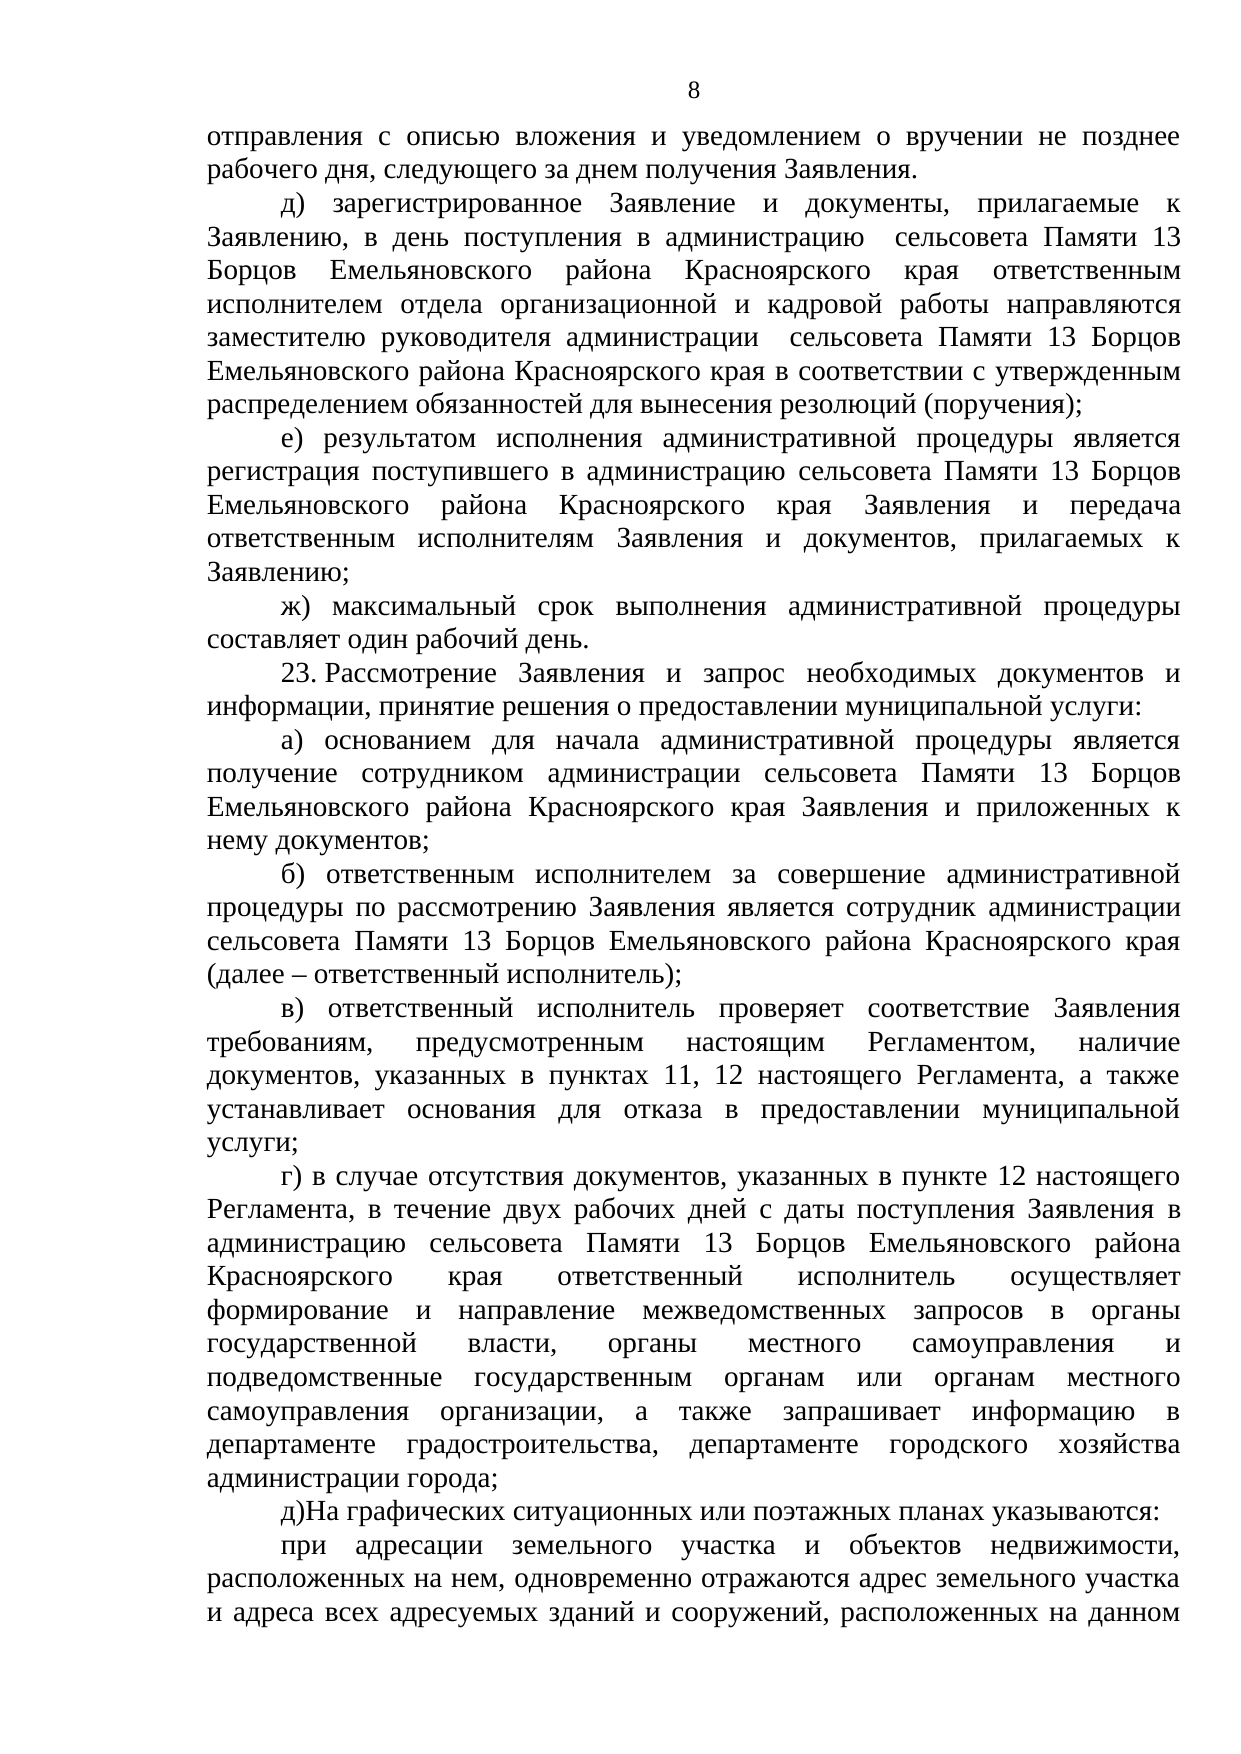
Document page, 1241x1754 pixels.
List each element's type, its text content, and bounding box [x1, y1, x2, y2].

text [207, 1527, 1181, 1627]
text д) зарегистрированное Заявление и документы, прилагаемые к Заявлению, в день поступления в администрацию сельсовета Памяти 13 Борцов Емельяновского района Красноярского края ответственным исполнителем отдела организационной и кадровой работы направляются заместителю руководителя администрации сельсовета Памяти 13 Борцов Емельяновского района Красноярского края в соответствии с утвержденным распределением обязанностей для вынесения резолюций (поручения); [207, 185, 1181, 420]
text ж) максимальный срок выполнения административной процедуры составляет один рабочий день. [207, 588, 1181, 655]
text в) ответственный исполнитель проверяет соответствие Заявления требованиям, предусмотренным настоящим Регламентом, наличие документов, указанных в пунктах 11, 12 настоящего Регламента, а также устанавливает основания для отказа в предоставлении муниципальной услуги; [207, 990, 1181, 1158]
text 23. Рассмотрение Заявления и запрос необходимых документов и информации, принятие решения о предоставлении муниципальной услуги: [207, 655, 1181, 722]
text б) ответственным исполнителем за совершение административной процедуры по рассмотрению Заявления является сотрудник администрации сельсовета Памяти 13 Борцов Емельяновского района Красноярского края (далее – ответственный исполнитель); [207, 856, 1181, 990]
text д)На графических ситуационных или поэтажных планах указываются: [207, 1493, 1181, 1527]
text е) результатом исполнения административной процедуры является регистрация поступившего в администрацию сельсовета Памяти 13 Борцов Емельяновского района Красноярского края Заявления и передача ответственным исполнителям Заявления и документов, прилагаемых к Заявлению; [207, 420, 1181, 588]
text г) в случае отсутствия документов, указанных в пункте 12 настоящего Регламента, в течение двух рабочих дней с даты поступления Заявления в администрацию сельсовета Памяти 13 Борцов Емельяновского района Красноярского края ответственный исполнитель осуществляет формирование и направление межведомственных запросов в органы государственной власти, органы местного самоуправления и подведомственные государственным органам или органам местного самоуправления организации, а также запрашивает информацию в департаменте градостроительства, департаменте городского хозяйства администрации города; [207, 1158, 1181, 1493]
text а) основанием для начала административной процедуры является получение сотрудником администрации сельсовета Памяти 13 Борцов Емельяновского района Красноярского края Заявления и приложенных к нему документов; [207, 722, 1181, 856]
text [207, 118, 1181, 185]
